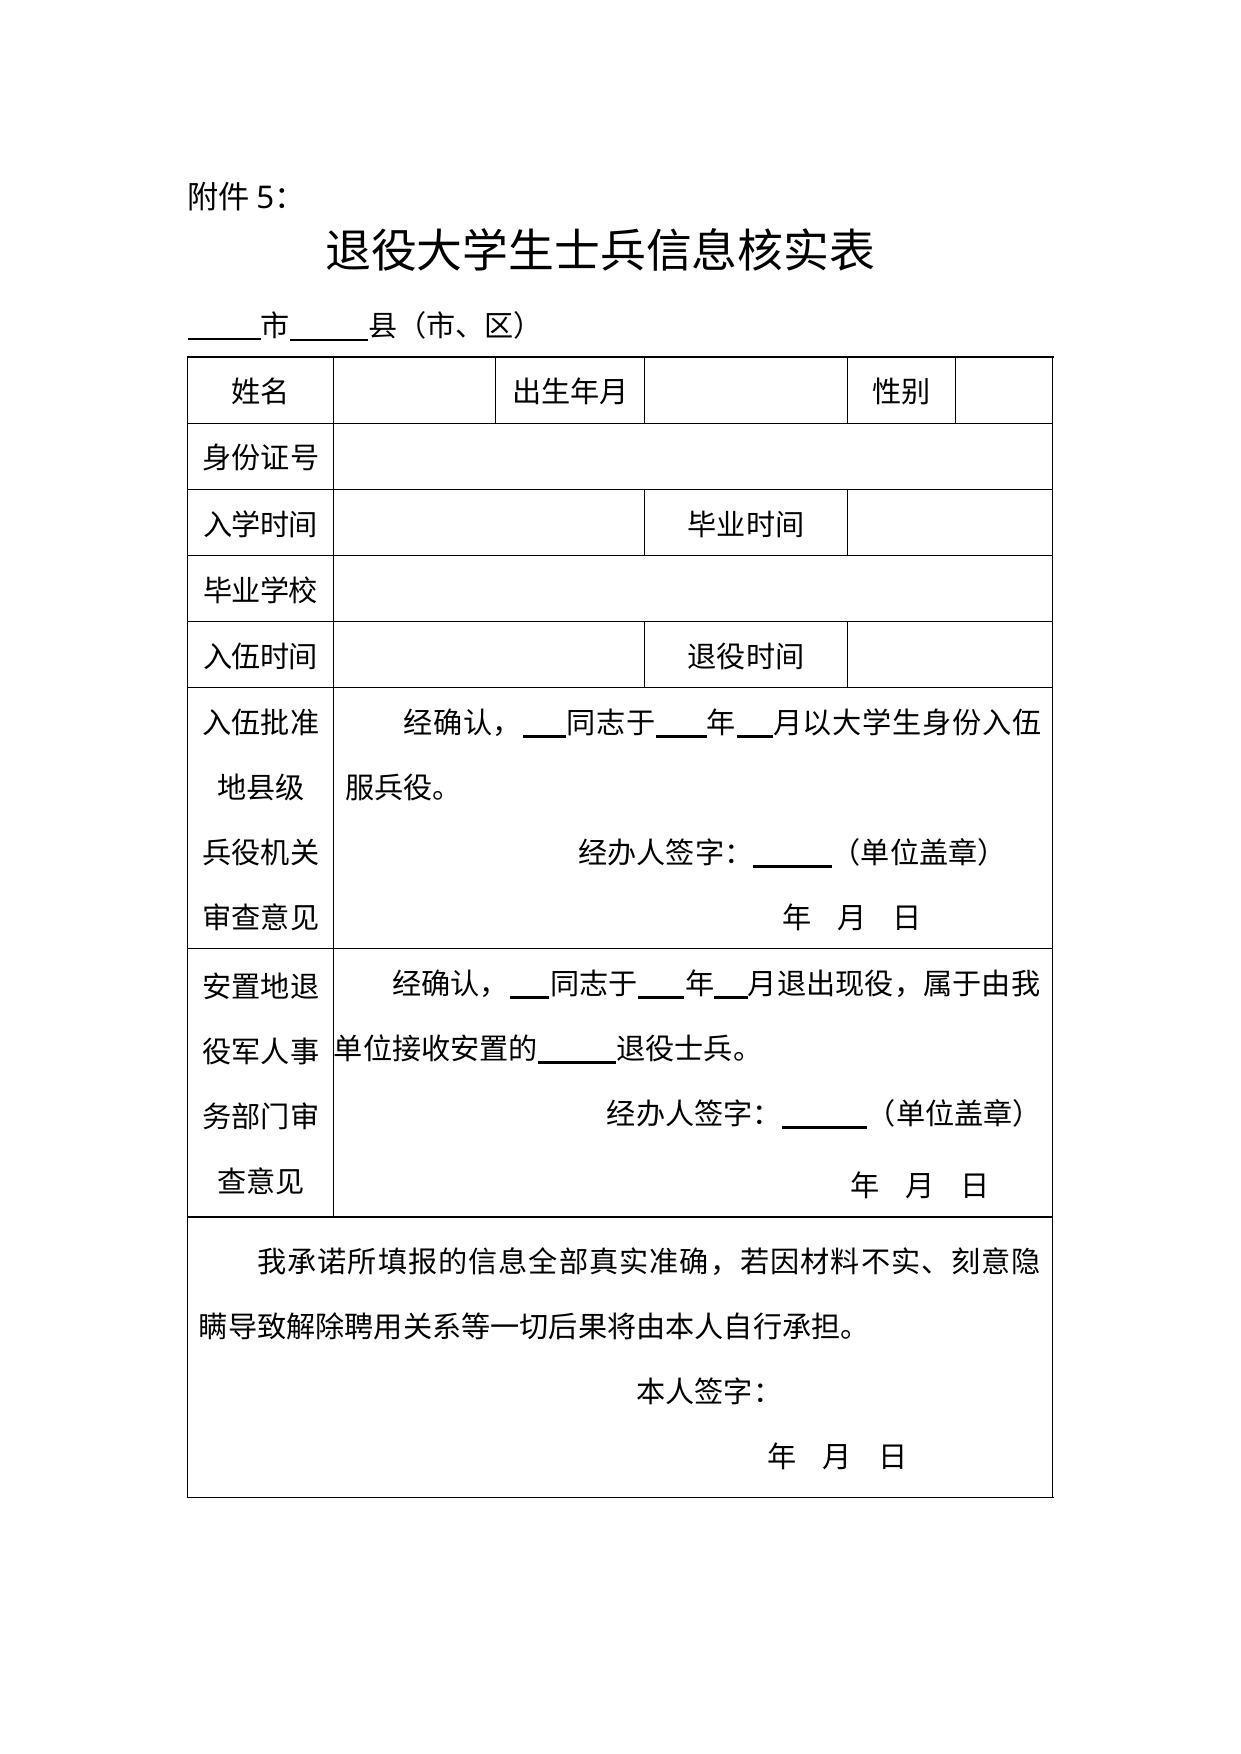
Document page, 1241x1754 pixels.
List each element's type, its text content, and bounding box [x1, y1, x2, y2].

table_header 出生年月 [496, 358, 644, 423]
table_cell [848, 490, 1052, 555]
table_cell 入伍时间 [188, 622, 333, 687]
table_cell 入学时间 [188, 490, 333, 555]
table_header [645, 358, 847, 423]
table_cell 我承诺所填报的信息全部真实准确，若因材料不实、刻意隐瞒导致解除聘用关系等一切后果将由本人自行承担。 本人签字： 年 月 日 [188, 1218, 1052, 1496]
table_cell 入伍批准地县级 兵役机关 审查意见 [188, 688, 333, 948]
table_header [334, 358, 495, 423]
table_cell [334, 424, 1052, 489]
table_cell [334, 622, 644, 687]
table_cell [334, 556, 1052, 621]
table_cell 毕业学校 [188, 556, 333, 621]
table_cell 经确认， 同志于 年 月以大学生身份入伍服兵役。 经办人签字： （单位盖章） 年 月 日 [334, 688, 1052, 948]
table_header [956, 358, 1052, 423]
table_cell [848, 622, 1052, 687]
text 附件5： [187, 162, 1053, 220]
text 市 县（市、区） [187, 291, 1053, 356]
text 退役大学生士兵信息核实表 [187, 220, 1053, 279]
table_cell 经确认， 同志于 年 月退出现役，属于由我单位接收安置的 退役士兵。 经办人签字： （单位盖章） 年 月 日 [334, 949, 1052, 1216]
table_cell [334, 490, 644, 555]
table_cell 毕业时间 [645, 490, 847, 555]
table_cell 身份证号 [188, 424, 333, 489]
table_header 姓名 [188, 358, 333, 423]
table_cell 退役时间 [645, 622, 847, 687]
table_cell 安置地退役军人事务部门审查意见 [188, 949, 333, 1216]
table_header 性别 [848, 358, 955, 423]
